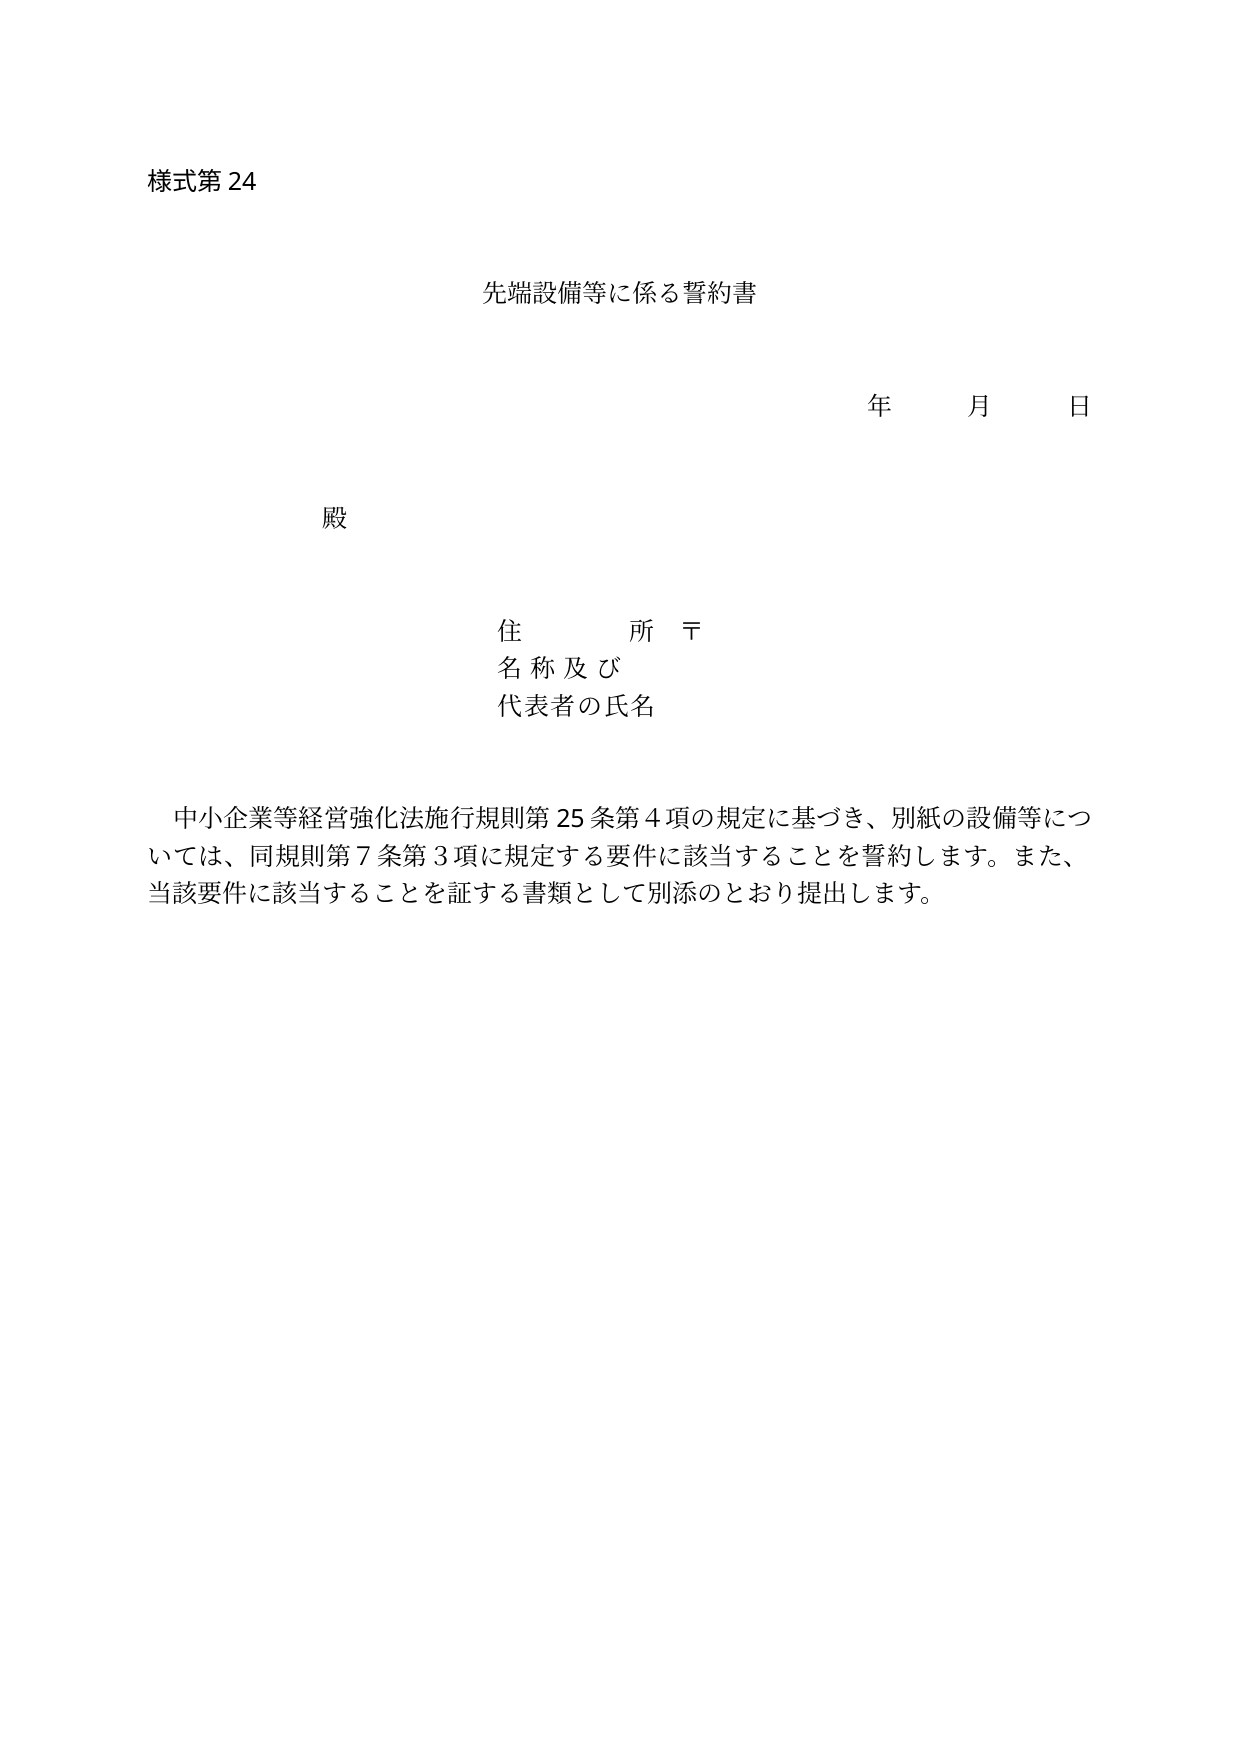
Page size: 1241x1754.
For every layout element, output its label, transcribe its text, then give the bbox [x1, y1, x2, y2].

text 住 所 〒 [498, 611, 1092, 648]
text 先端設備等に係る誓約書 [148, 273, 1092, 311]
text 様式第24 [148, 161, 1092, 198]
text 中小企業等経営強化法施行規則第25条第４項の規定に基づき、別紙の設備等については、同規則第７条第３項に規定する要件に該当することを誓約します。また、当該要件に該当することを証する書類として別添のとおり提出します。 [148, 798, 1092, 911]
text 殿 [148, 498, 1092, 536]
text 代表者の氏名 [498, 686, 1092, 723]
text 名称及び [498, 648, 1092, 686]
text 年 月 日 [148, 386, 1092, 423]
